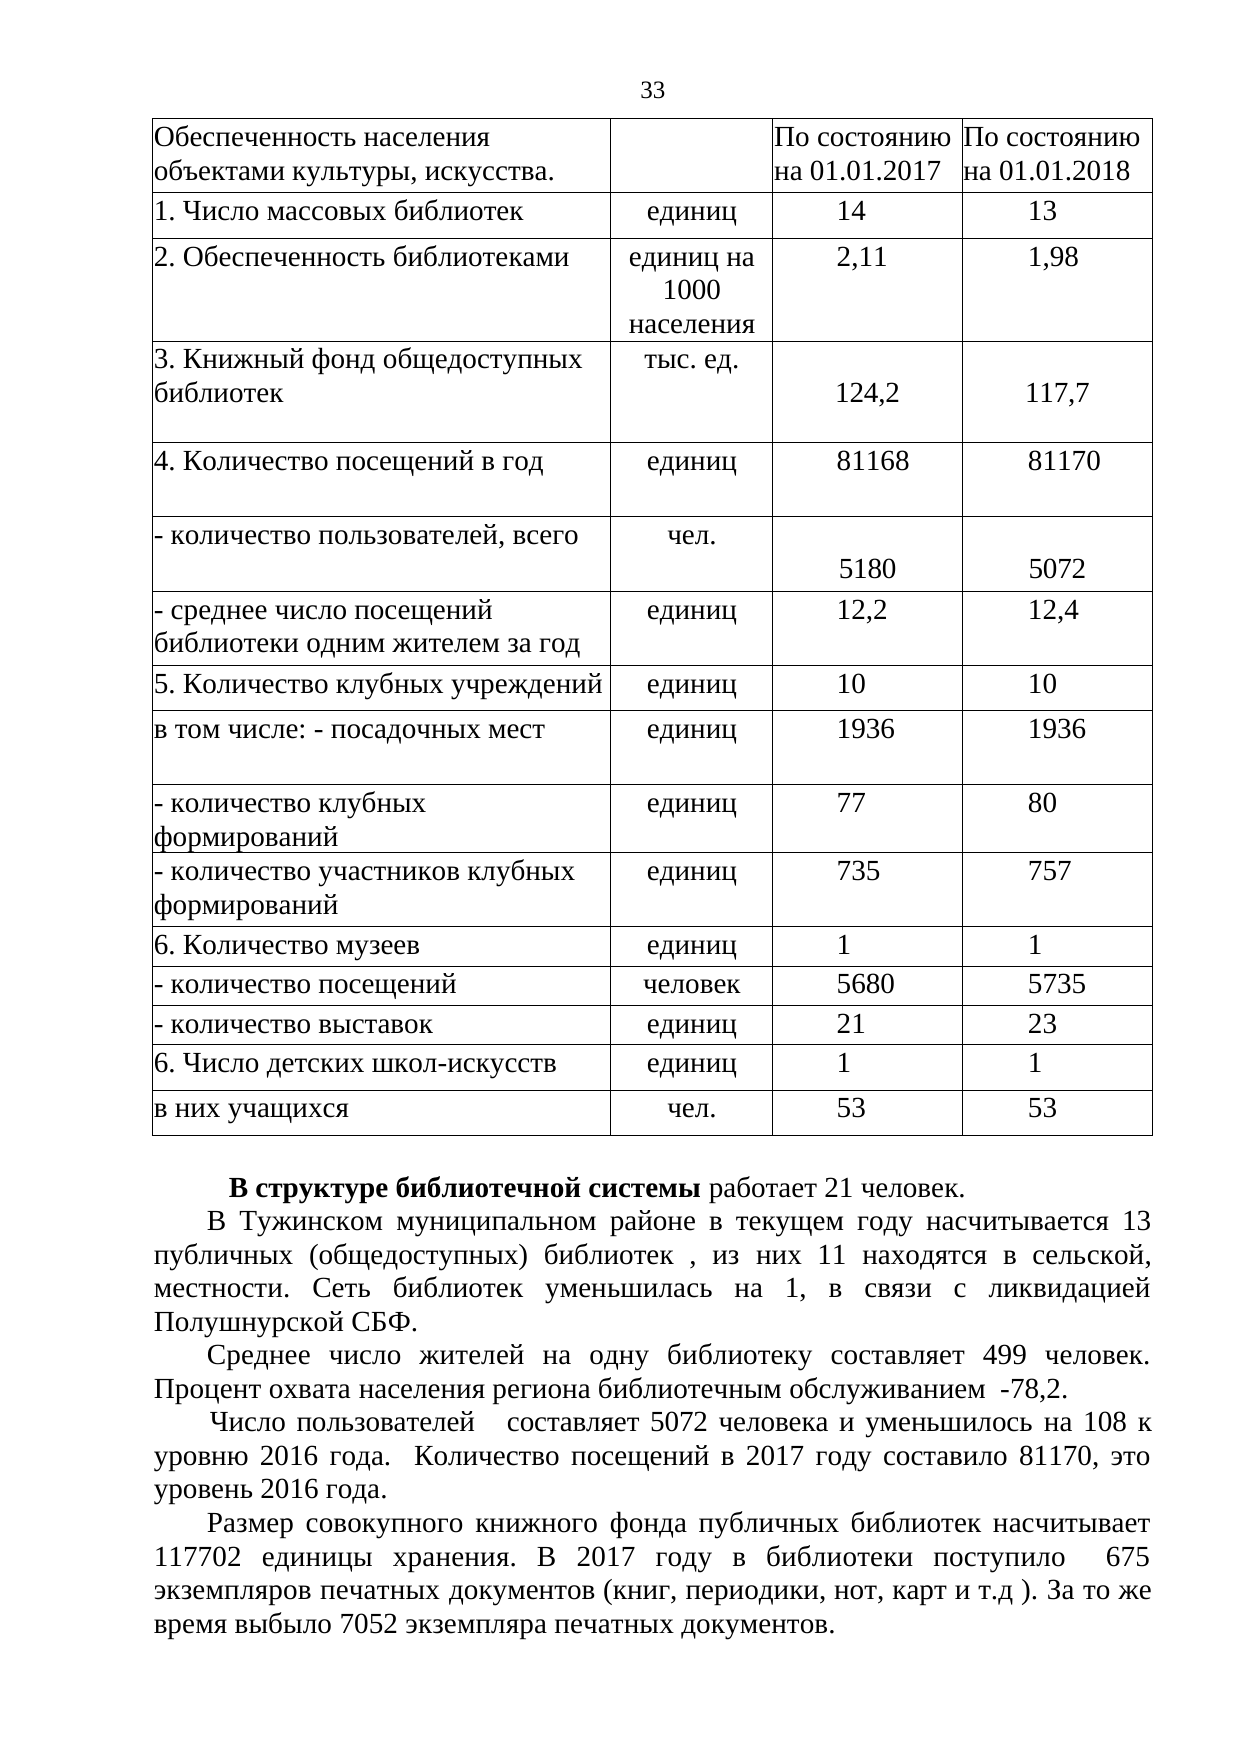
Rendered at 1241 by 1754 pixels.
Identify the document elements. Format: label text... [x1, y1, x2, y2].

table_cell единиц [611, 785, 772, 852]
table_cell 81170 [963, 443, 1152, 516]
table_cell в том числе: - посадочных мест [153, 711, 610, 784]
table_cell единиц [611, 853, 772, 926]
text Среднее число жителей на одну библиотеку составляет 499 человек. Процент охвата населения региона библиотечным обслуживанием -78,2. [153, 1337, 1152, 1404]
table_cell человек [611, 967, 772, 1005]
table_cell 2,11 [773, 239, 962, 341]
table_cell 1936 [773, 711, 962, 784]
table_cell 13 [963, 193, 1152, 238]
table_cell единиц [611, 592, 772, 665]
table_cell - среднее число посещений библиотеки одним жителем за год [153, 592, 610, 665]
table_cell - количество участников клубных формирований [153, 853, 610, 926]
table_cell 4. Количество посещений в год [153, 443, 610, 516]
table_cell 1. Число массовых библиотек [153, 193, 610, 238]
table_cell 1 [773, 927, 962, 966]
table_cell 10 [963, 666, 1152, 710]
table_cell 14 [773, 193, 962, 238]
table_cell 124,2 [773, 342, 962, 442]
table_cell 5680 [773, 967, 962, 1005]
table_header По состоянию на 01.01.2018 [963, 119, 1152, 192]
table_cell 81168 [773, 443, 962, 516]
table_header Обеспеченность населения объектами культуры, искусства. [153, 119, 610, 192]
table_cell единиц [611, 193, 772, 238]
table_cell в них учащихся [153, 1091, 610, 1135]
table_cell 5180 [773, 517, 962, 591]
table_cell 5072 [963, 517, 1152, 591]
table_cell единиц [611, 1045, 772, 1089]
table_cell 5. Количество клубных учреждений [153, 666, 610, 710]
table_cell 77 [773, 785, 962, 852]
table_cell единиц [611, 666, 772, 710]
table_cell 757 [963, 853, 1152, 926]
table_cell 735 [773, 853, 962, 926]
table_cell единиц на 1000 населения [611, 239, 772, 341]
table_cell 117,7 [963, 342, 1152, 442]
table_cell - количество пользователей, всего [153, 517, 610, 591]
table_cell 1,98 [963, 239, 1152, 341]
table_cell - количество клубных формирований [153, 785, 610, 852]
table_cell 23 [963, 1006, 1152, 1044]
table_cell - количество выставок [153, 1006, 610, 1044]
table_cell 1 [963, 1045, 1152, 1089]
table_cell 3. Книжный фонд общедоступных библиотек [153, 342, 610, 442]
text Размер совокупного книжного фонда публичных библиотек насчитывает 117702 единицы хранения. В 2017 году в библиотеки поступило 675 экземпляров печатных документов (книг, периодики, нот, карт и т.д ). За то же время выбыло 7052 экземпляра печатных документов. [153, 1505, 1152, 1639]
table_cell 1 [773, 1045, 962, 1089]
table_cell 21 [773, 1006, 962, 1044]
table_cell тыс. ед. [611, 342, 772, 442]
table_cell 12,4 [963, 592, 1152, 665]
table_cell 6. Количество музеев [153, 927, 610, 966]
table_cell - количество посещений [153, 967, 610, 1005]
table_cell чел. [611, 517, 772, 591]
table_cell 10 [773, 666, 962, 710]
table_cell 12,2 [773, 592, 962, 665]
table_cell 80 [963, 785, 1152, 852]
text В Тужинском муниципальном районе в текущем году насчитывается 13 публичных (общедоступных) библиотек , из них 11 находятся в сельской, местности. Сеть библиотек уменьшилась на 1, в связи с ликвидацией Полушнурской СБФ. [153, 1203, 1152, 1337]
table_cell единиц [611, 711, 772, 784]
table_cell единиц [611, 1006, 772, 1044]
table_header [611, 119, 772, 192]
table_cell 2. Обеспеченность библиотеками [153, 239, 610, 341]
table_cell 1 [963, 927, 1152, 966]
text Число пользователей составляет 5072 человека и уменьшилось на 108 к уровню 2016 года. Количество посещений в 2017 году составило 81170, это уровень 2016 года. [153, 1404, 1152, 1505]
text В структуре библиотечной системы работает 21 человек. [153, 1170, 1152, 1203]
table_header По состоянию на 01.01.2017 [773, 119, 962, 192]
table_cell единиц [611, 927, 772, 966]
table_cell единиц [611, 443, 772, 516]
table_cell чел. [611, 1091, 772, 1135]
table_cell 53 [963, 1091, 1152, 1135]
table_cell 6. Число детских школ-искусств [153, 1045, 610, 1089]
table_cell 5735 [963, 967, 1152, 1005]
table_cell 53 [773, 1091, 962, 1135]
table_cell 1936 [963, 711, 1152, 784]
